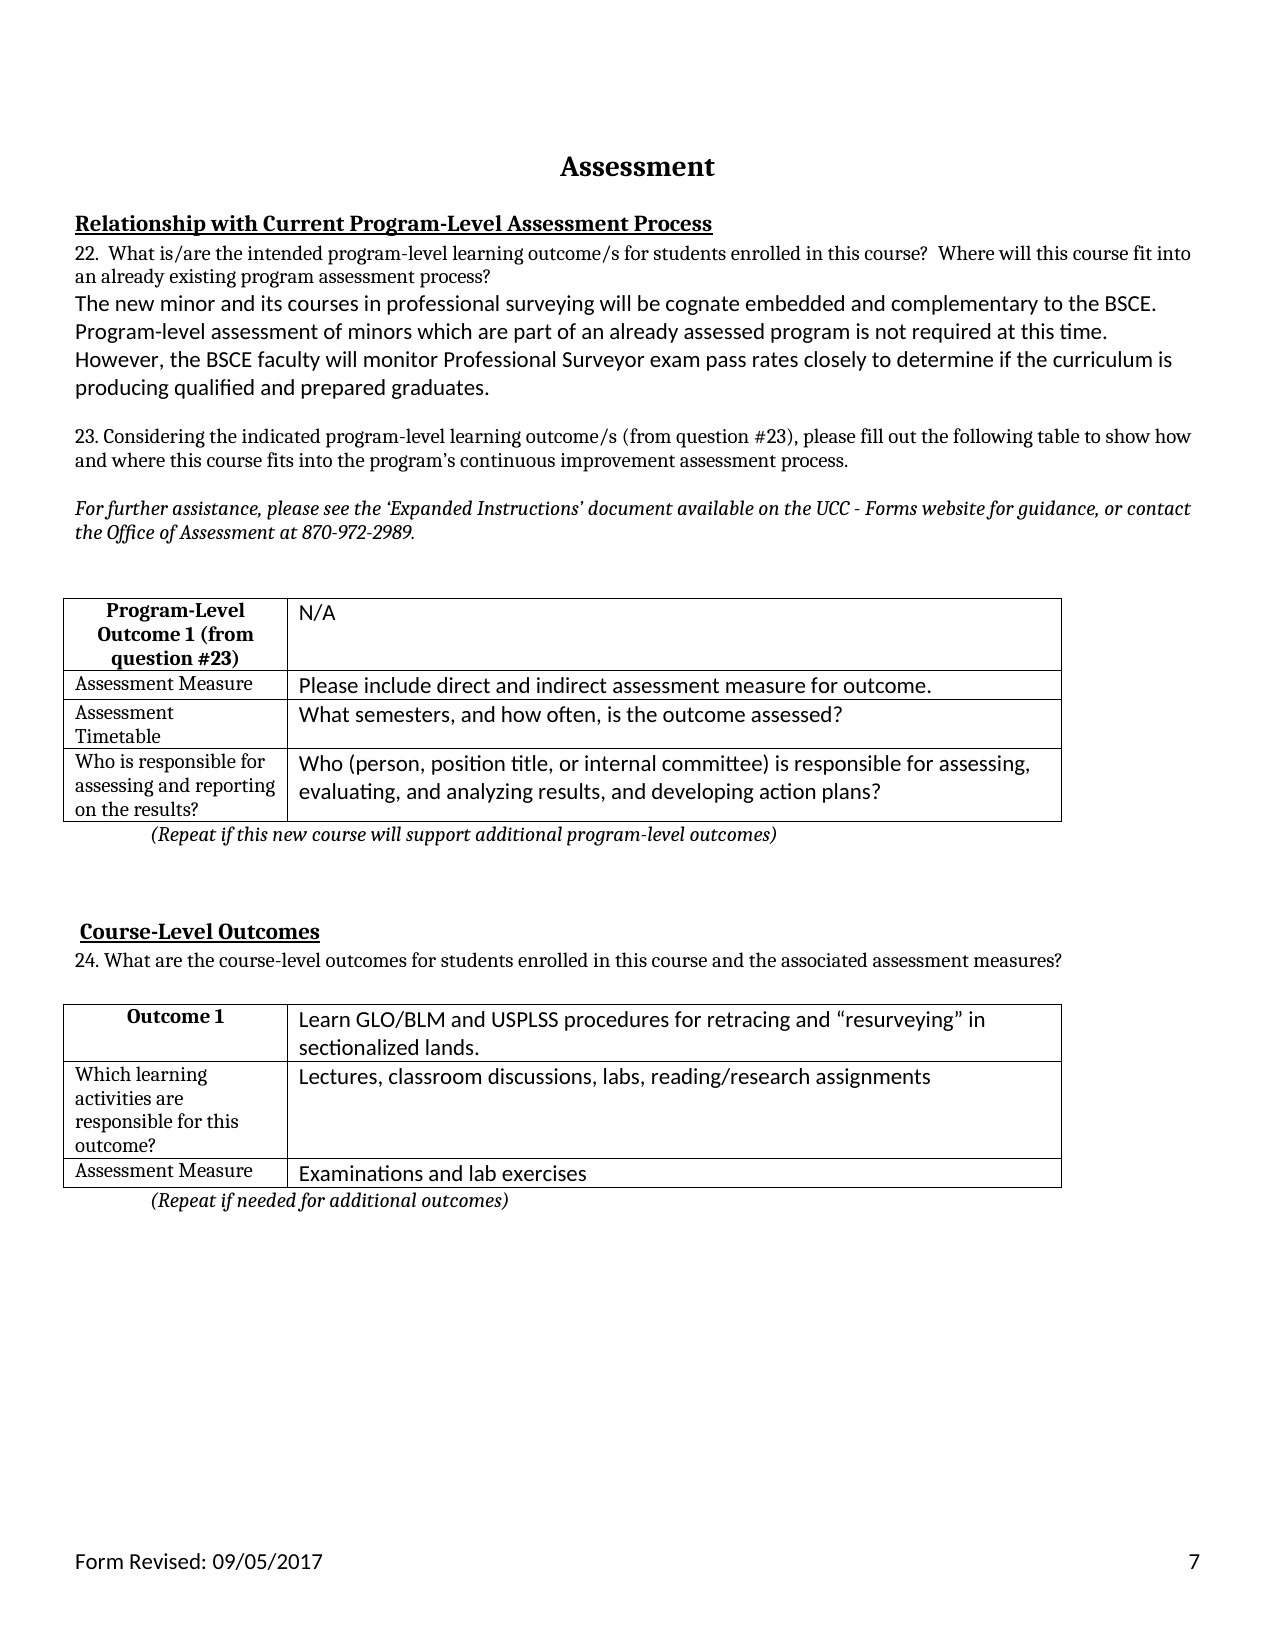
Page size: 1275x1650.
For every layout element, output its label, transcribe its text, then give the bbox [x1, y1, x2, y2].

text 22. What is/are the intended program-level learning outcome/s for students enrolled in this course? Where will this course fit into an already existing program assessment process? [75, 241, 1200, 289]
text (Repeat if this new course will support additional program-level outcomes) [75, 822, 1200, 846]
table_cell [288, 1159, 1061, 1187]
table_cell Assessment Measure [64, 671, 287, 699]
text Assessment [75, 150, 1200, 183]
table_cell [288, 671, 1061, 699]
text Relationship with Current Program-Level Assessment Process [75, 211, 1200, 237]
text Course-Level Outcomes [75, 919, 1200, 945]
text 24. What are the course-level outcomes for students enrolled in this course and the associated assessment measures? [75, 949, 1200, 973]
table_cell Assessment Timetable [64, 700, 287, 748]
text (Repeat if needed for additional outcomes) [75, 1188, 1200, 1212]
table_header Outcome 1 [64, 1005, 287, 1061]
table_header Program-Level Outcome 1 (from question #23) [64, 599, 287, 670]
text For further assistance, please see the ‘Expanded Instructions’ document available on the UCC - Forms website for guidance, or contact the Office of Assessment at 870-972-2989. [75, 497, 1200, 545]
table_cell Assessment Measure [64, 1159, 287, 1187]
table_cell Which learning activities are responsible for this outcome? [64, 1062, 287, 1158]
table_cell Who is responsible for assessing and reporting on the results? [64, 749, 287, 821]
text 23. Considering the indicated program-level learning outcome/s (from question #23), please fill out the following table to show how and where this course fits into the program’s continuous improvement assessment process. [75, 425, 1200, 473]
